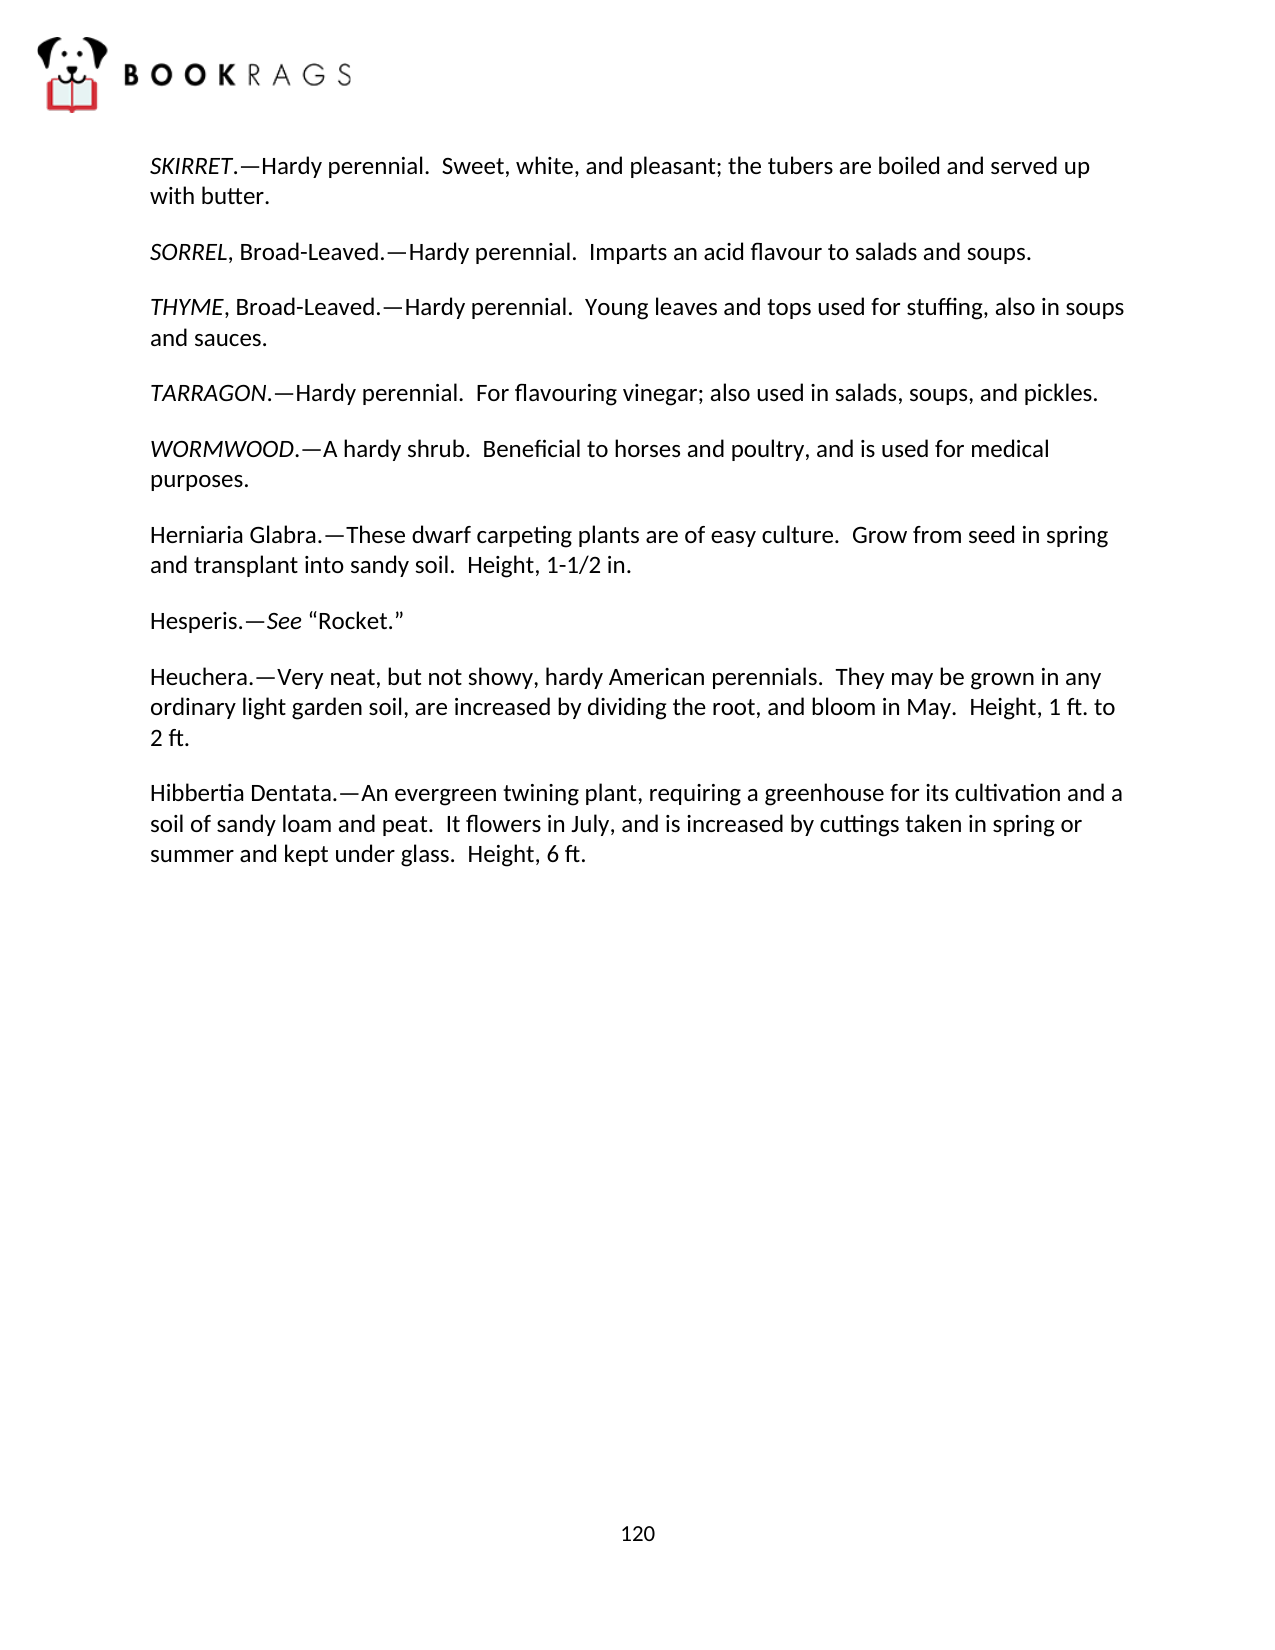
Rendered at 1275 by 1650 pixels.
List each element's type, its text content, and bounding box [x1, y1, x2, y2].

text Herniaria Glabra.—­These dwarf carpeting plants are of easy culture. Grow from seed in spring and transplant into sandy soil. Height, 1-1/2 in. [150, 519, 1125, 580]
text Hesperis.—­See “Rocket.” [150, 605, 1125, 636]
picture [37, 37, 351, 113]
text Hibbertia Dentata.—­An evergreen twining plant, requiring a greenhouse for its cultivation and a soil of sandy loam and peat. It flowers in July, and is increased by cuttings taken in spring or summer and kept under glass. Height, 6 ft. [150, 777, 1125, 869]
text THYME, Broad-Leaved.—­Hardy perennial. Young leaves and tops used for stuffing, also in soups and sauces. [150, 292, 1125, 353]
text Heuchera.—­Very neat, but not showy, hardy American perennials. They may be grown in any ordinary light garden soil, are increased by dividing the root, and bloom in May. Height, 1 ft. to 2 ft. [150, 661, 1125, 752]
text SKIRRET.—­Hardy perennial. Sweet, white, and pleasant; the tubers are boiled and served up with butter. [150, 150, 1125, 211]
text SORREL, Broad-Leaved.—­Hardy perennial. Imparts an acid flavour to salads and soups. [150, 236, 1125, 267]
text WORMWOOD.—­A hardy shrub. Beneficial to horses and poultry, and is used for medical purposes. [150, 433, 1125, 494]
text TARRAGON.—­Hardy perennial. For flavouring vinegar; also used in salads, soups, and pickles. [150, 378, 1125, 408]
